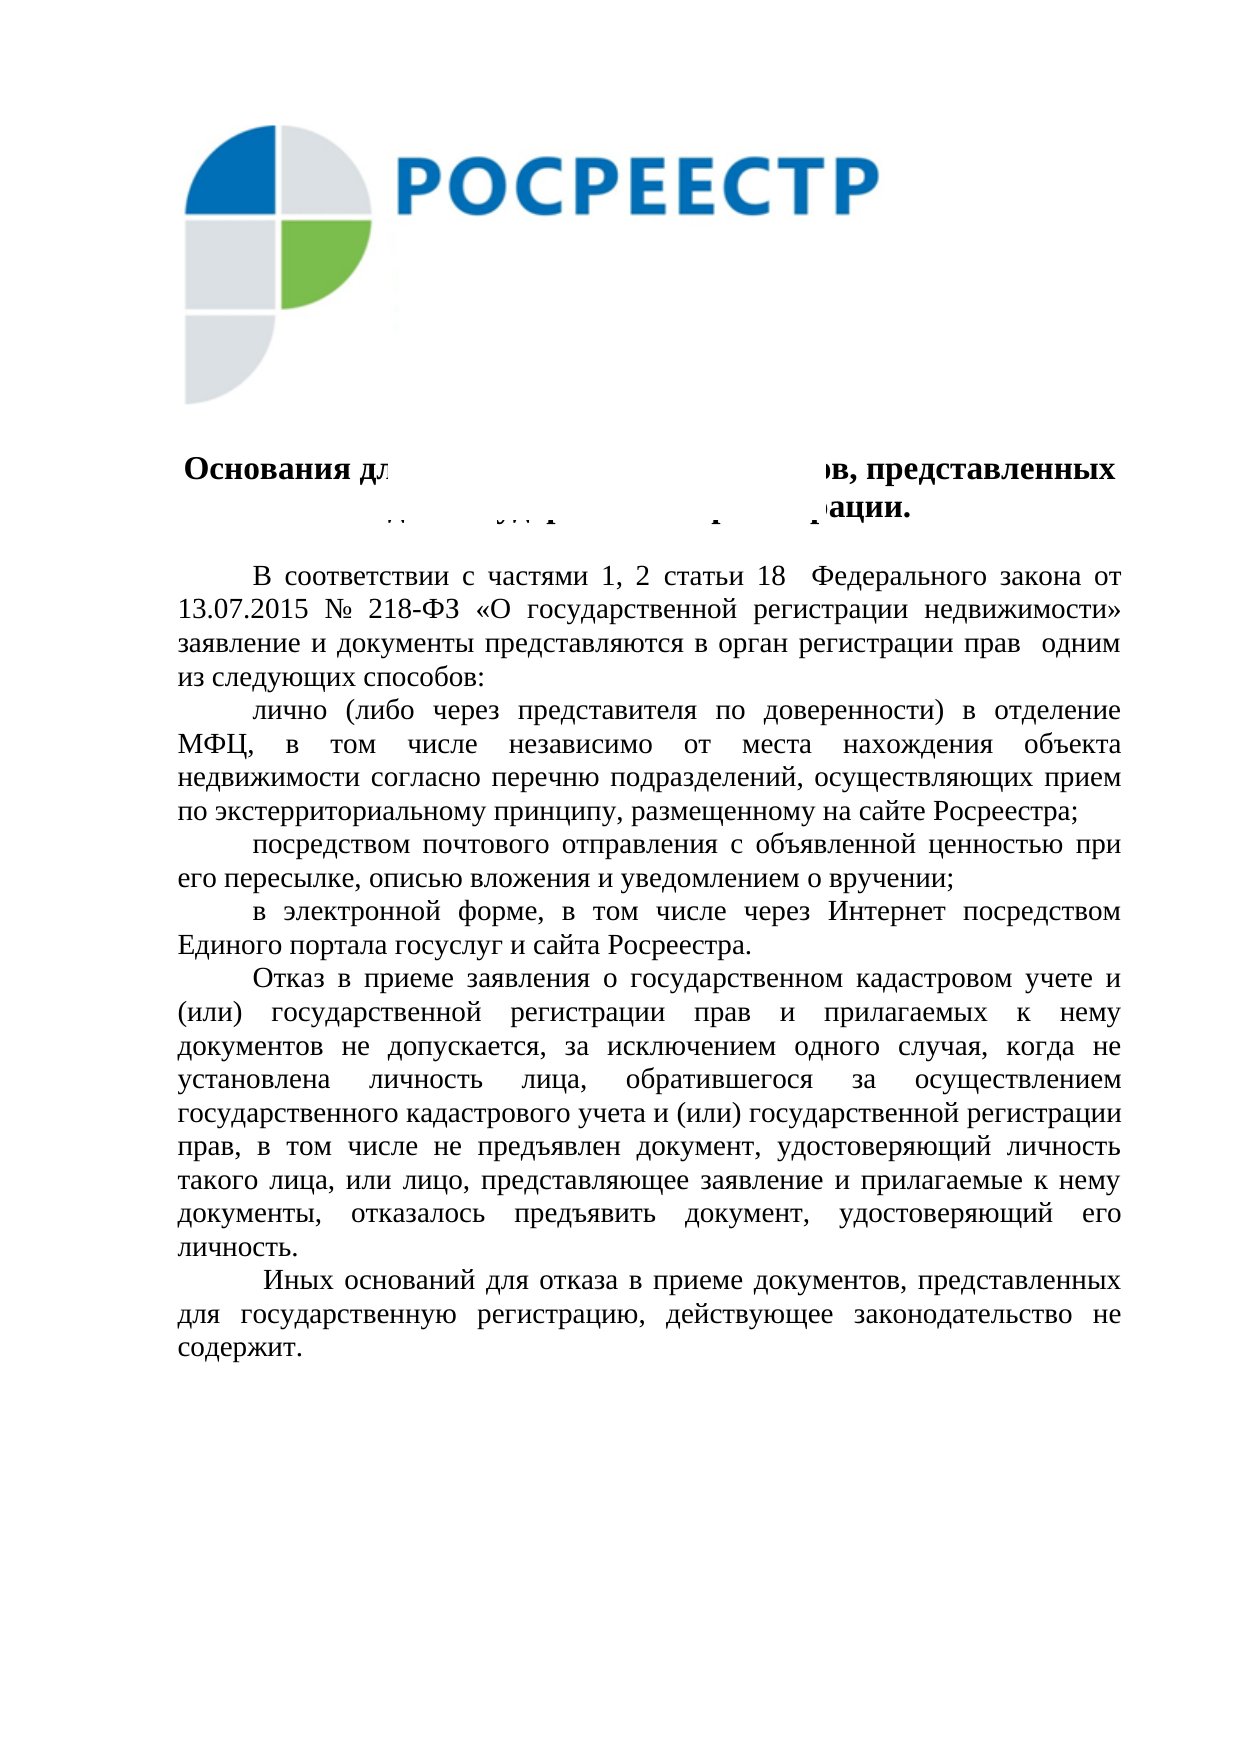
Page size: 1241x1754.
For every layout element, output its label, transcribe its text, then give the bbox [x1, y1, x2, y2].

text посредством почтового отправления с объявленной ценностью при его пересылке, описью вложения и уведомлением о вручении; [177, 826, 1122, 893]
text Основания для отказа в приеме документов, представленных для государственной регистрации. [177, 448, 497, 524]
text Иных оснований для отказа в приеме документов, представленных для государственную регистрацию, действующее законодательство не содержит. [177, 1262, 1122, 1363]
text Отказ в приеме заявления о государственном кадастровом учете и (или) государственной регистрации прав и прилагаемых к нему документов не допускается, за исключением одного случая, когда не установлена личность лица, обратившегося за осуществлением государственного кадастрового учета и (или) государственной регистрации прав, в том числе не предъявлен документ, удостоверяющий личность такого лица, или лицо, представляющее заявление и прилагаемые к нему документы, отказалось предъявить документ, удостоверяющий его личность. [177, 961, 1122, 1262]
text лично (либо через представителя по доверенности) в отделение МФЦ, в том числе независимо от места нахождения объекта недвижимости согласно перечню подразделений, осуществляющих прием по экстерриториальному принципу, размещенному на сайте Росреестра; [177, 692, 1122, 826]
text Основания для отказа в приеме документов, представленных для государственной регистрации. [817, 448, 1122, 524]
picture [177, 118, 887, 423]
text В соответствии с частями 1, 2 статьи 18 Федерального закона от 13.07.2015 № 218-ФЗ «О государственной регистрации недвижимости» заявление и документы представляются в орган регистрации прав одним из следующих способов: [177, 558, 1122, 692]
text в электронной форме, в том числе через Интернет посредством Единого портала госуслуг и сайта Росреестра. [177, 893, 1122, 961]
